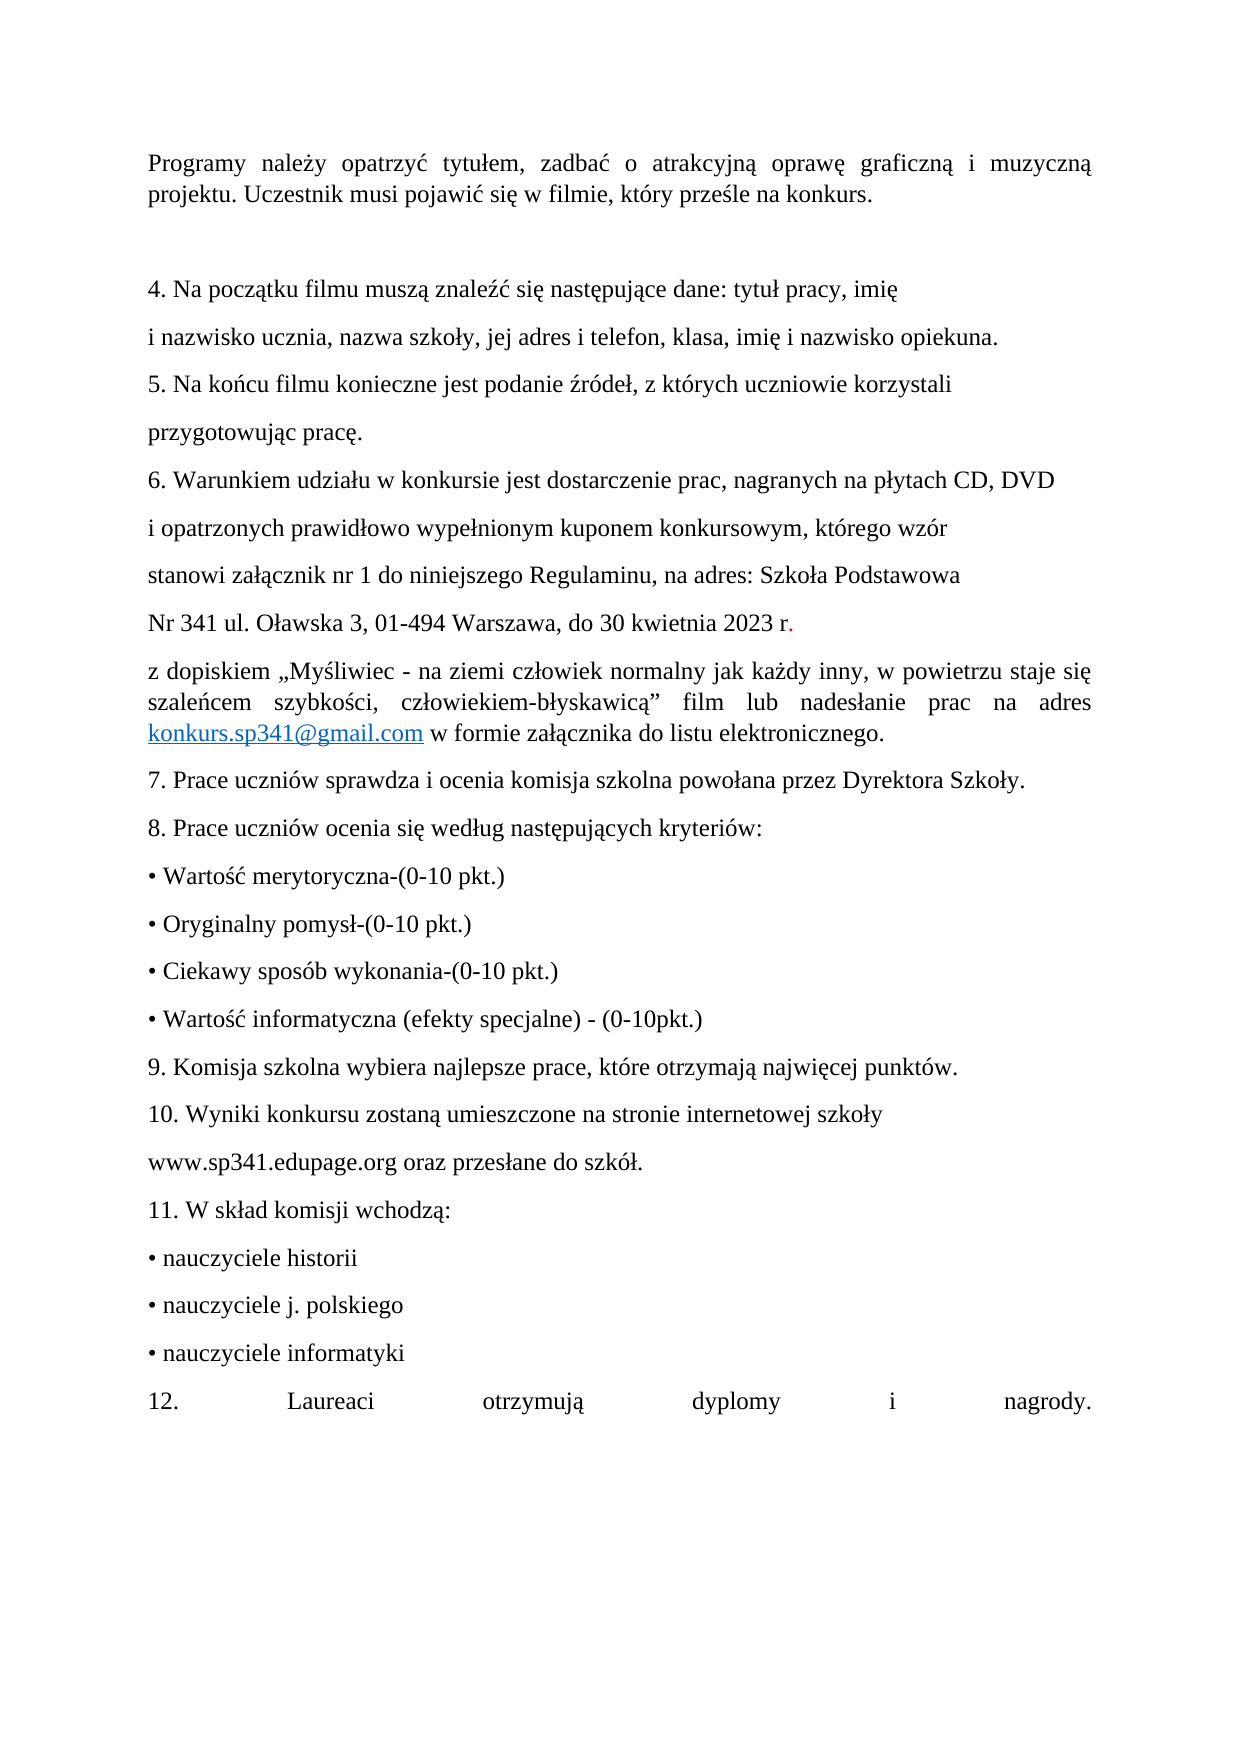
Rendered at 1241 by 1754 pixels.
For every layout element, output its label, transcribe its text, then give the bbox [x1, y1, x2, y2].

text • nauczyciele historii [148, 1243, 1093, 1271]
text 12. Laureaci otrzymują dyplomy i nagrody. [148, 1386, 1093, 1445]
text 8. Prace uczniów ocenia się według następujących kryteriów: [148, 813, 1093, 842]
text 7. Prace uczniów sprawdza i ocenia komisja szkolna powołana przez Dyrektora Szkoły. [148, 766, 1093, 794]
text 4. Na początku filmu muszą znaleźć się następujące dane: tytuł pracy, imię [148, 274, 1093, 303]
text i opatrzonych prawidłowo wypełnionym kuponem konkursowym, którego wzór [148, 513, 1093, 541]
text 11. W skład komisji wchodzą: [148, 1195, 1093, 1224]
text stanowi załącznik nr 1 do niniejszego Regulaminu, na adres: Szkoła Podstawowa [148, 560, 1093, 589]
text 9. Komisja szkolna wybiera najlepsze prace, które otrzymają najwięcej punktów. [148, 1052, 1093, 1081]
text • nauczyciele j. polskiego [148, 1290, 1093, 1319]
text i nazwisko ucznia, nazwa szkoły, jej adres i telefon, klasa, imię i nazwisko opiekuna. [148, 322, 1093, 351]
text 10. Wyniki konkursu zostaną umieszczone na stronie internetowej szkoły [148, 1099, 1093, 1128]
text przygotowując pracę. [148, 417, 1093, 446]
text Nr 341 ul. Oławska 3, 01-494 Warszawa, do 30 kwietnia 2023 r. [148, 608, 1093, 637]
text • Oryginalny pomysł-(0-10 pkt.) [148, 909, 1093, 937]
text • Ciekawy sposób wykonania-(0-10 pkt.) [148, 956, 1093, 985]
text 5. Na końcu filmu konieczne jest podanie źródeł, z których uczniowie korzystali [148, 369, 1093, 398]
text z dopiskiem „Myśliwiec - na ziemi człowiek normalny jak każdy inny, w powietrzu staje się szaleńcem szybkości, człowiekiem-błyskawicą” film lub nadesłanie prac na adres konkurs.sp341@gmail.com w formie załącznika do listu elektronicznego. [148, 656, 1093, 747]
text www.sp341.edupage.org oraz przesłane do szkół. [148, 1147, 1093, 1176]
text 6. Warunkiem udziału w konkursie jest dostarczenie prac, nagranych na płytach CD, DVD [148, 465, 1093, 494]
text • Wartość informatyczna (efekty specjalne) - (0-10pkt.) [148, 1004, 1093, 1033]
text • nauczyciele informatyki [148, 1338, 1093, 1367]
text Programy należy opatrzyć tytułem, zadbać o atrakcyjną oprawę graficzną i muzyczną projektu. Uczestnik musi pojawić się w filmie, który prześle na konkurs. [148, 148, 1093, 207]
text • Wartość merytoryczna-(0-10 pkt.) [148, 861, 1093, 890]
